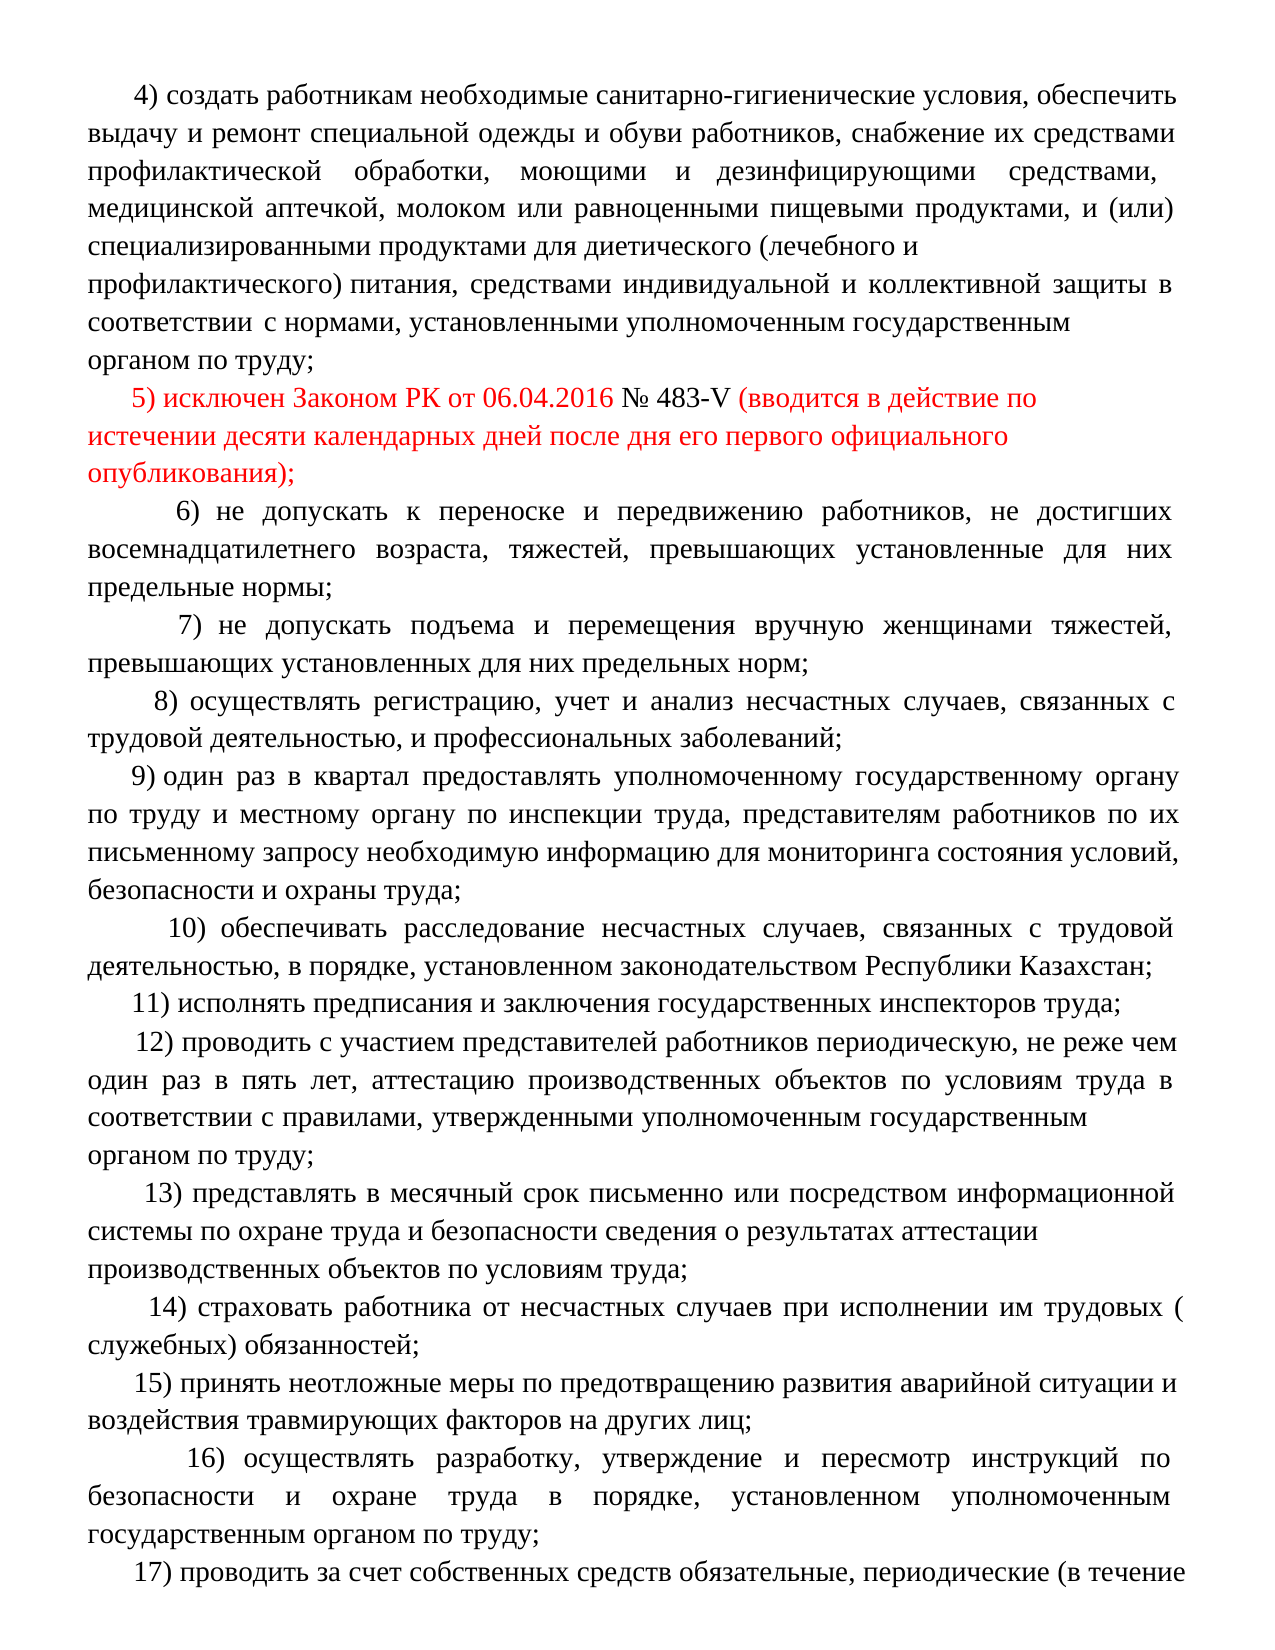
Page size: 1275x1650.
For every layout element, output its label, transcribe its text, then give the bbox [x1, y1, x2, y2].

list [87, 1554, 1187, 1587]
list принять неотложные меры по предотвращению развития аварийной ситуации и воздействия травмирующих факторов на других лиц; [87, 1365, 1179, 1436]
list обеспечивать расследование несчастных случаев, связанных с трудовой деятельностью, в порядке, установленном законодательством Республики Казахстан; [87, 910, 1174, 981]
list исполнять предписания и заключения государственных инспекторов труда; [131, 986, 1198, 1019]
list не допускать подъема и перемещения вручную женщинами тяжестей, превышающих установленных для них предельных норм; [87, 607, 1172, 678]
list не допускать к переноске и передвижению работников, не достигших восемнадцатилетнего возраста, тяжестей, превышающих установленные для них предельные нормы; [87, 493, 1172, 603]
list создать работникам необходимые санитарно-гигиенические условия, обеспечить выдачу и ремонт специальной одежды и обуви работников, снабжение их средствами профилактической обработки, моющими и дезинфицирующими средствами, медицинской аптечкой, молоком или равноценными пищевыми продуктами, и (или) специализированными продуктами для диетического (лечебного и профилактического) питания, средствами индивидуальной и коллективной защиты в соответствии с нормами, установленными уполномоченным государственным органом по труду; [87, 77, 1180, 375]
list один раз в квартал предоставлять уполномоченному государственному органу по труду и местному органу по инспекции труда, представителям работников по их письменному запросу необходимую информацию для мониторинга состояния условий, безопасности и охраны труда; [87, 758, 1180, 906]
list страховать работника от несчастных случаев при исполнении им трудовых ( служебных) обязанностей; [87, 1289, 1187, 1360]
list представлять в месячный срок письменно или посредством информационной системы по охране труда и безопасности сведения о результатах аттестации производственных объектов по условиям труда; [87, 1175, 1177, 1284]
list осуществлять регистрацию, учет и анализ несчастных случаев, связанных с трудовой деятельностью, и профессиональных заболеваний; [87, 683, 1176, 754]
list осуществлять разработку, утверждение и пересмотр инструкций по безопасности и охране труда в порядке, установленном уполномоченным государственным органом по труду; [87, 1440, 1171, 1549]
list проводить с участием представителей работников периодическую, не реже чем один раз в пять лет, аттестацию производственных объектов по условиям труда в соответствии с правилами, утвержденными уполномоченным государственным органом по труду; [87, 1024, 1179, 1171]
list исключен Законом РК от 06.04.2016 № 483-V (вводится в действие по истечении десяти календарных дней после дня его первого официального опубликования); [87, 380, 1172, 489]
